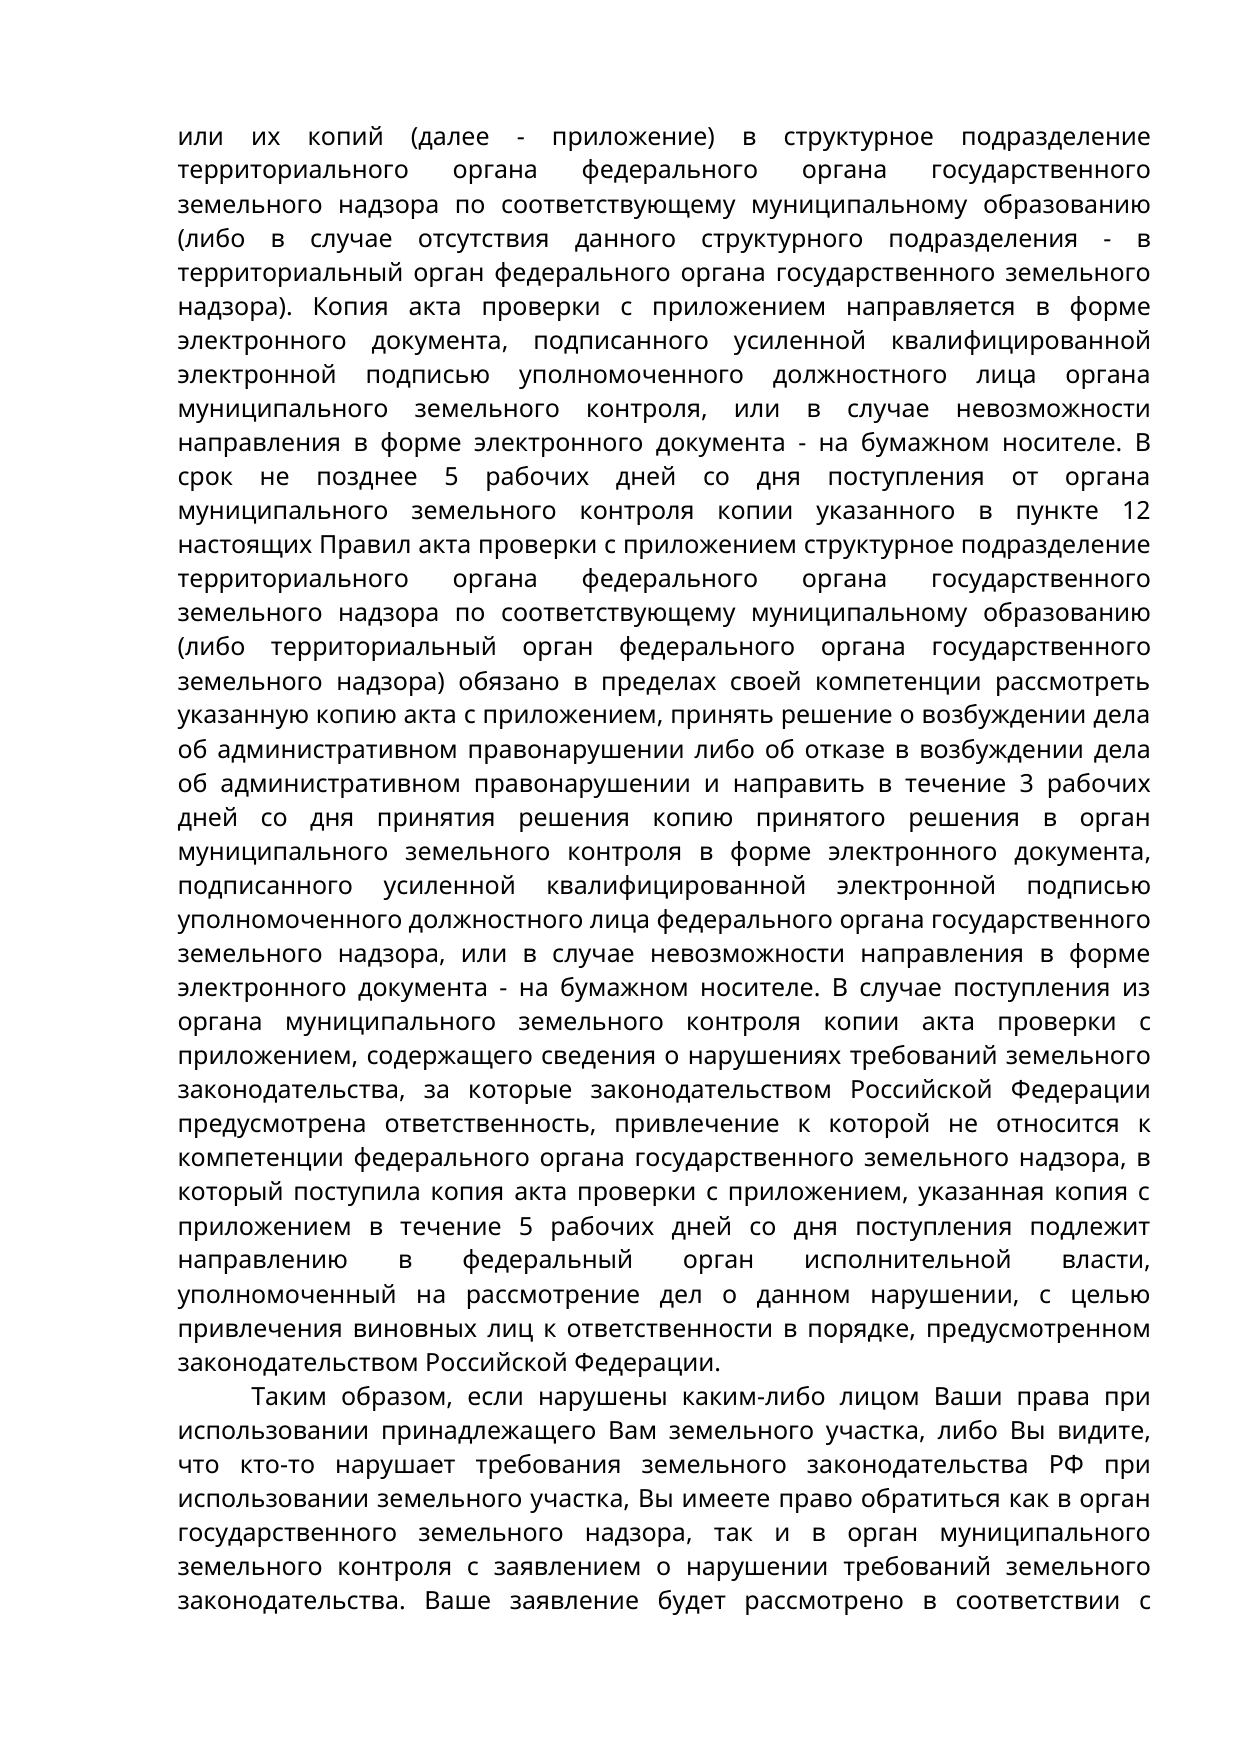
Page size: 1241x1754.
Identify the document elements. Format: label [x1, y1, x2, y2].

text [177, 118, 1152, 1378]
text [177, 1378, 1152, 1617]
